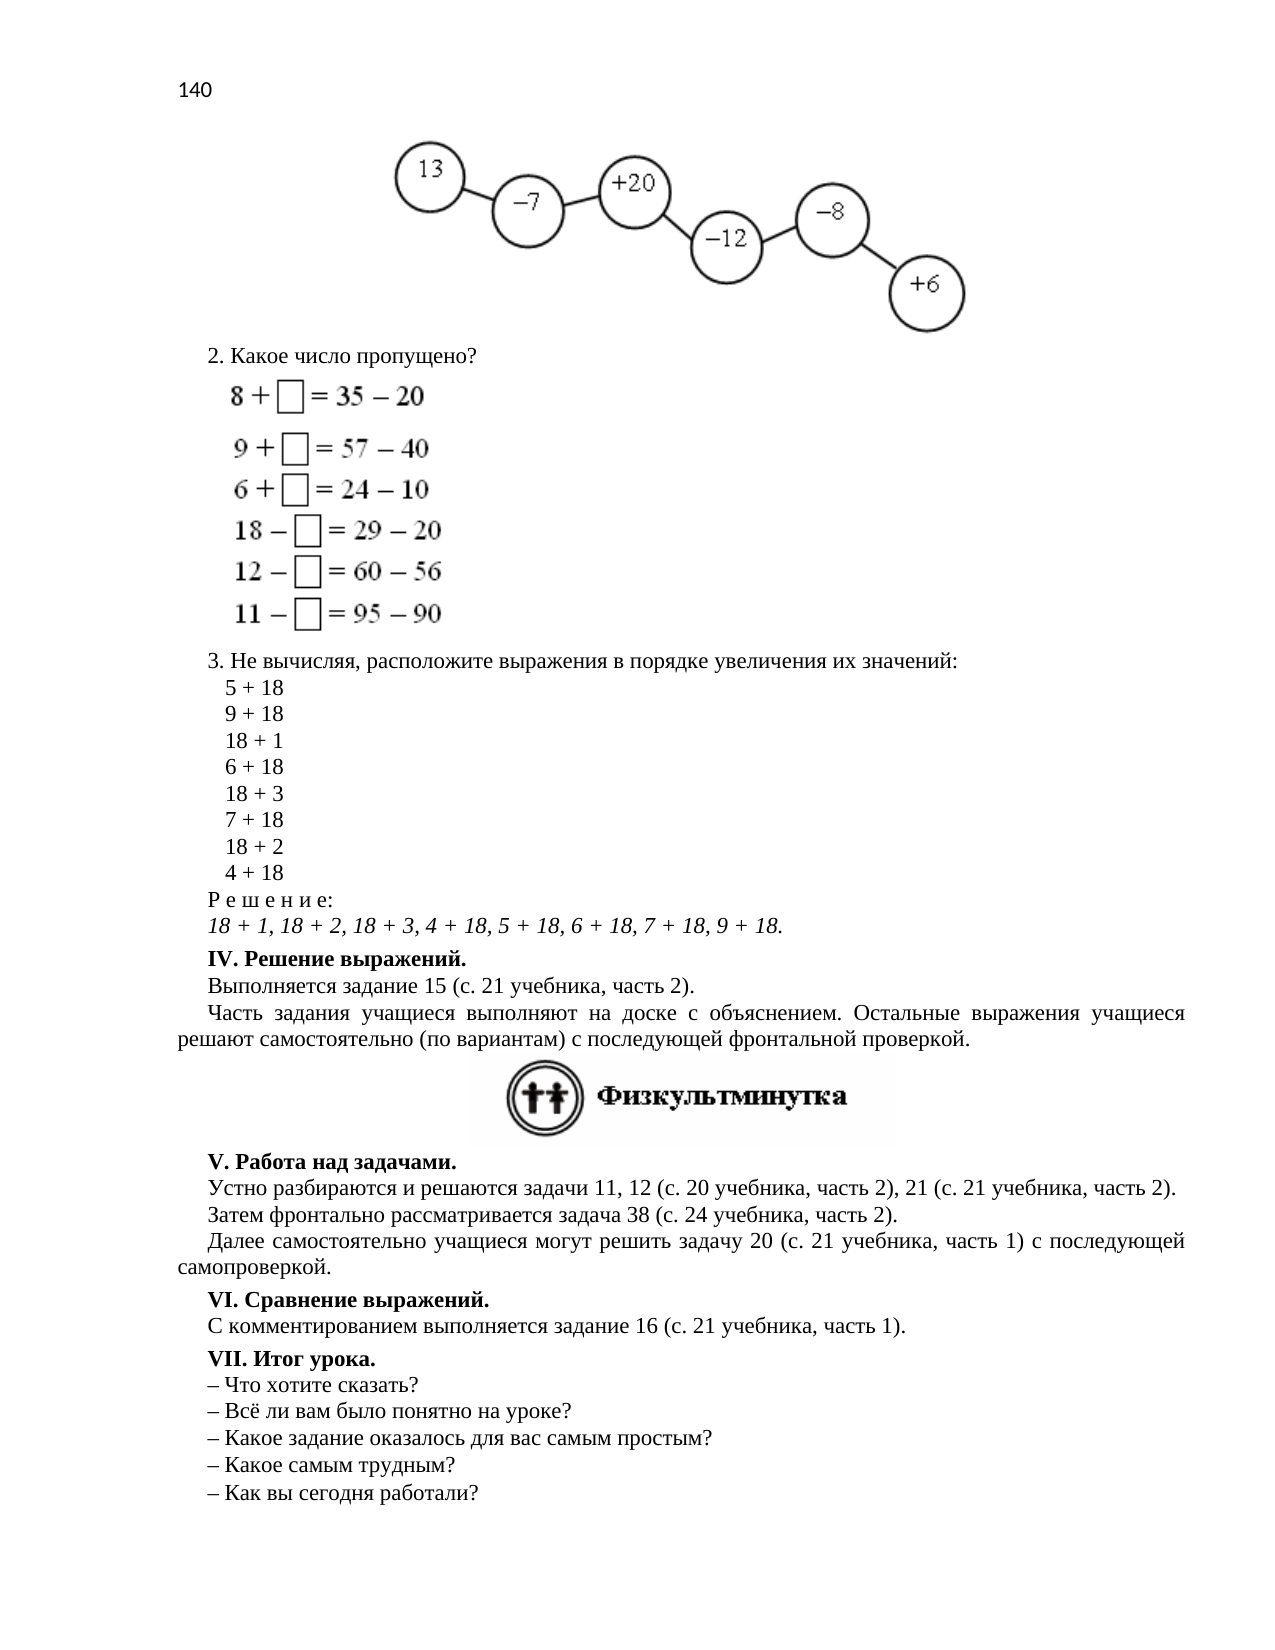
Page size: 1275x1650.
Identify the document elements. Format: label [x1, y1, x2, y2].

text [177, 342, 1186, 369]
picture [375, 131, 989, 343]
picture [468, 1051, 895, 1148]
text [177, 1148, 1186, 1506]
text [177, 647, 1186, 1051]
picture [224, 425, 460, 642]
picture [224, 372, 430, 422]
